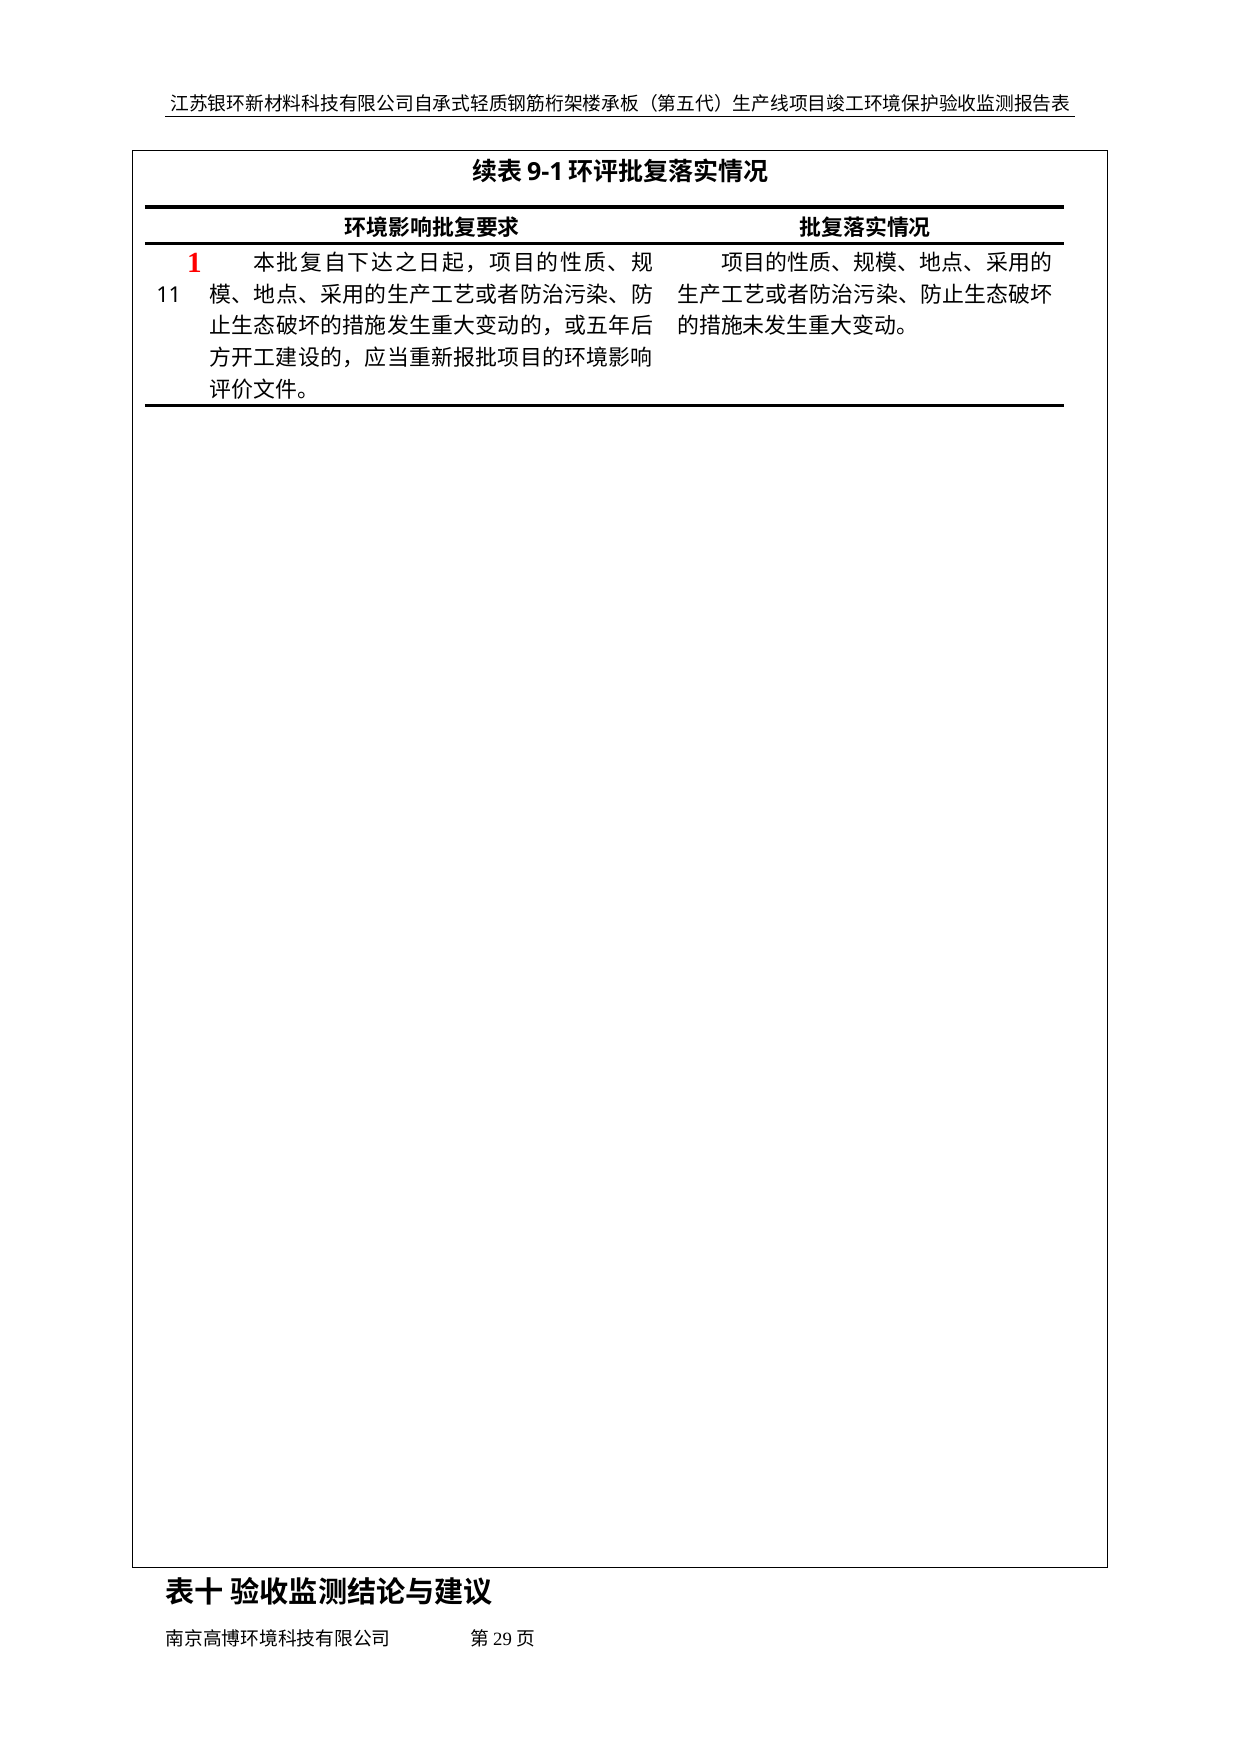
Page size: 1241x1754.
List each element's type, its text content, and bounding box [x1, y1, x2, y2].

table_header 续表9-1环评批复落实情况 [133, 151, 1107, 1567]
text 表十 验收监测结论与建议 [165, 1568, 1075, 1611]
